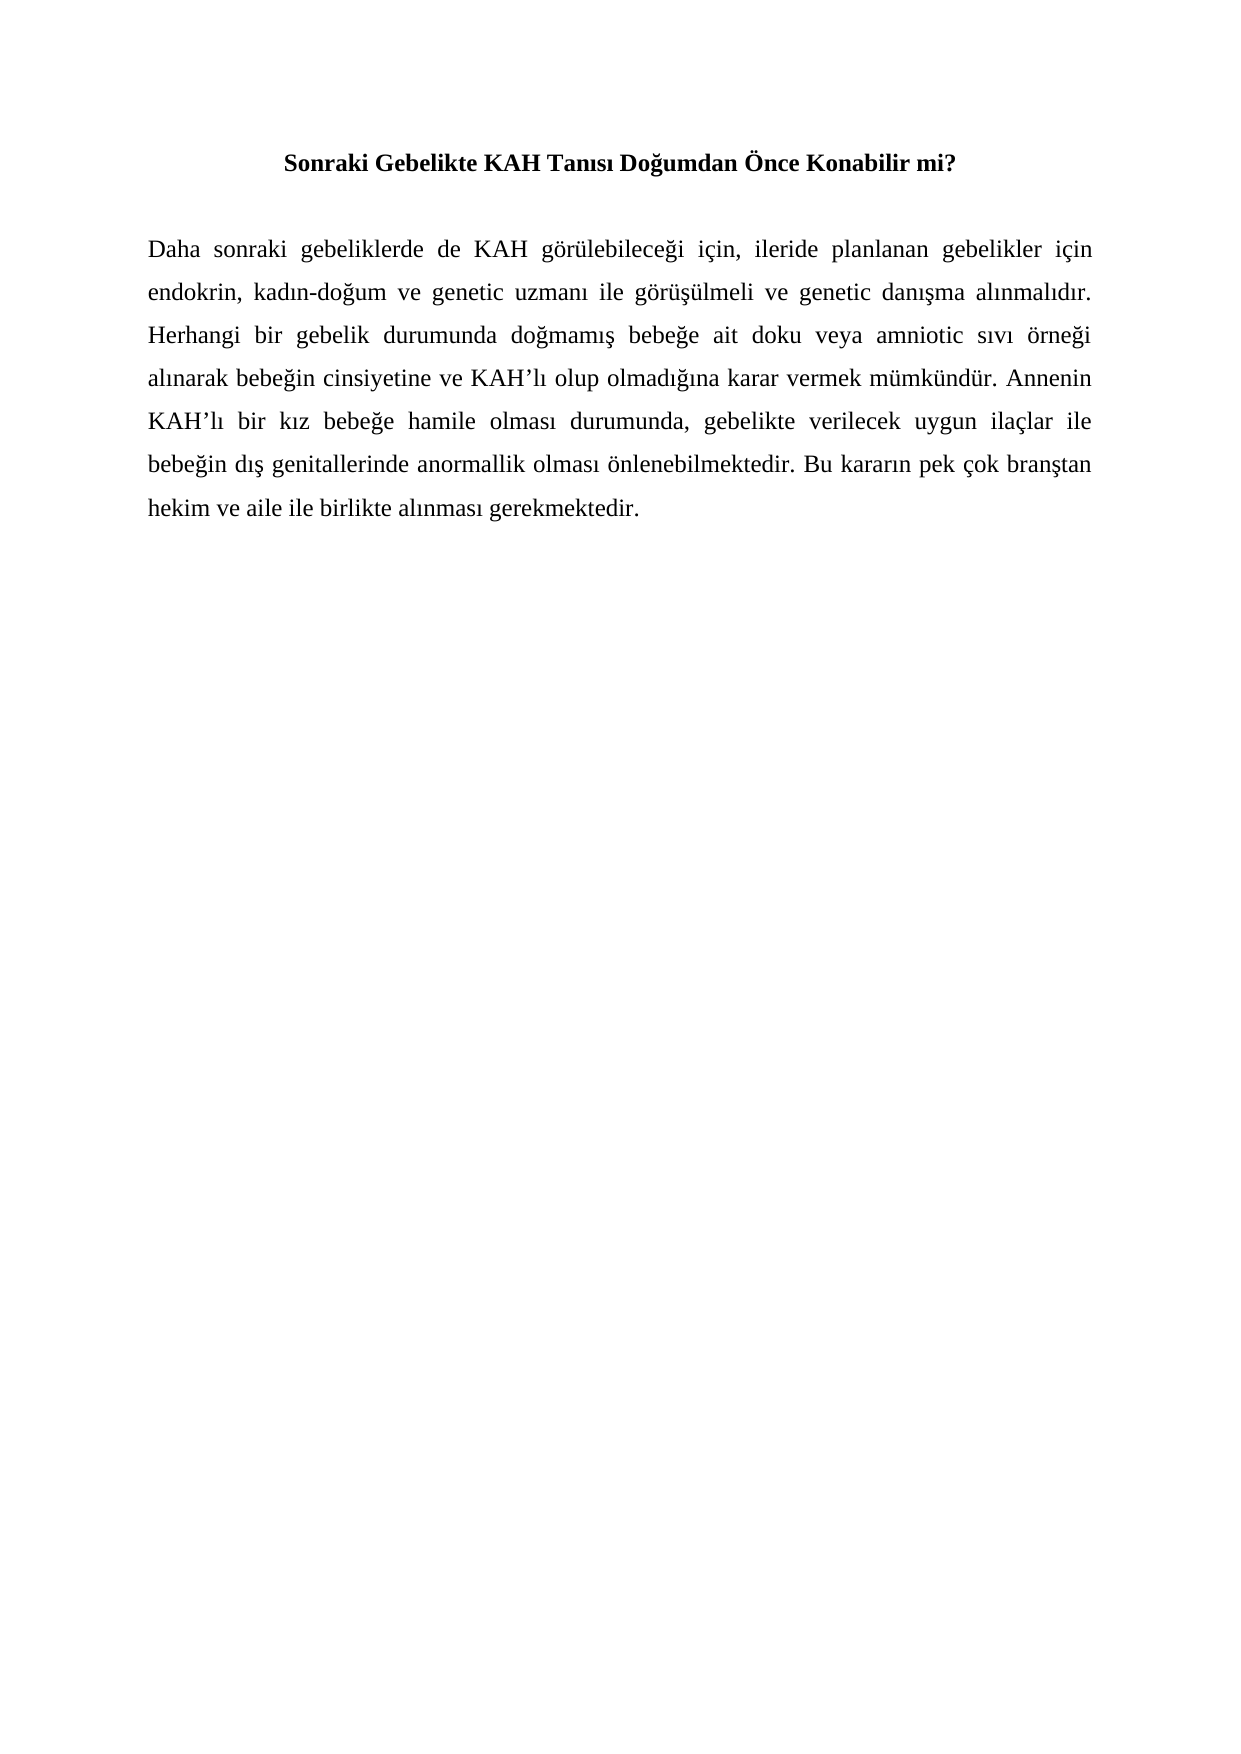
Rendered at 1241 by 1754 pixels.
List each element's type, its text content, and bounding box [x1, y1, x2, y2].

text Sonraki Gebelikte KAH Tanısı Doğumdan Önce Konabilir mi? [148, 148, 1093, 176]
text Daha sonraki gebeliklerde de KAH görülebileceği için, ileride planlanan gebelikler için endokrin, kadın-doğum ve genetic uzmanı ile görüşülmeli ve genetic danışma alınmalıdır. Herhangi bir gebelik durumunda doğmamış bebeğe ait doku veya amniotic sıvı örneği alınarak bebeğin cinsiyetine ve KAH’lı olup olmadığına karar vermek mümkündür. Annenin KAH’lı bir kız bebeğe hamile olması durumunda, gebelikte verilecek uygun ilaçlar ile bebeğin dış genitallerinde anormallik olması önlenebilmektedir. Bu kararın pek çok branştan hekim ve aile ile birlikte alınması gerekmektedir. [148, 234, 1093, 521]
